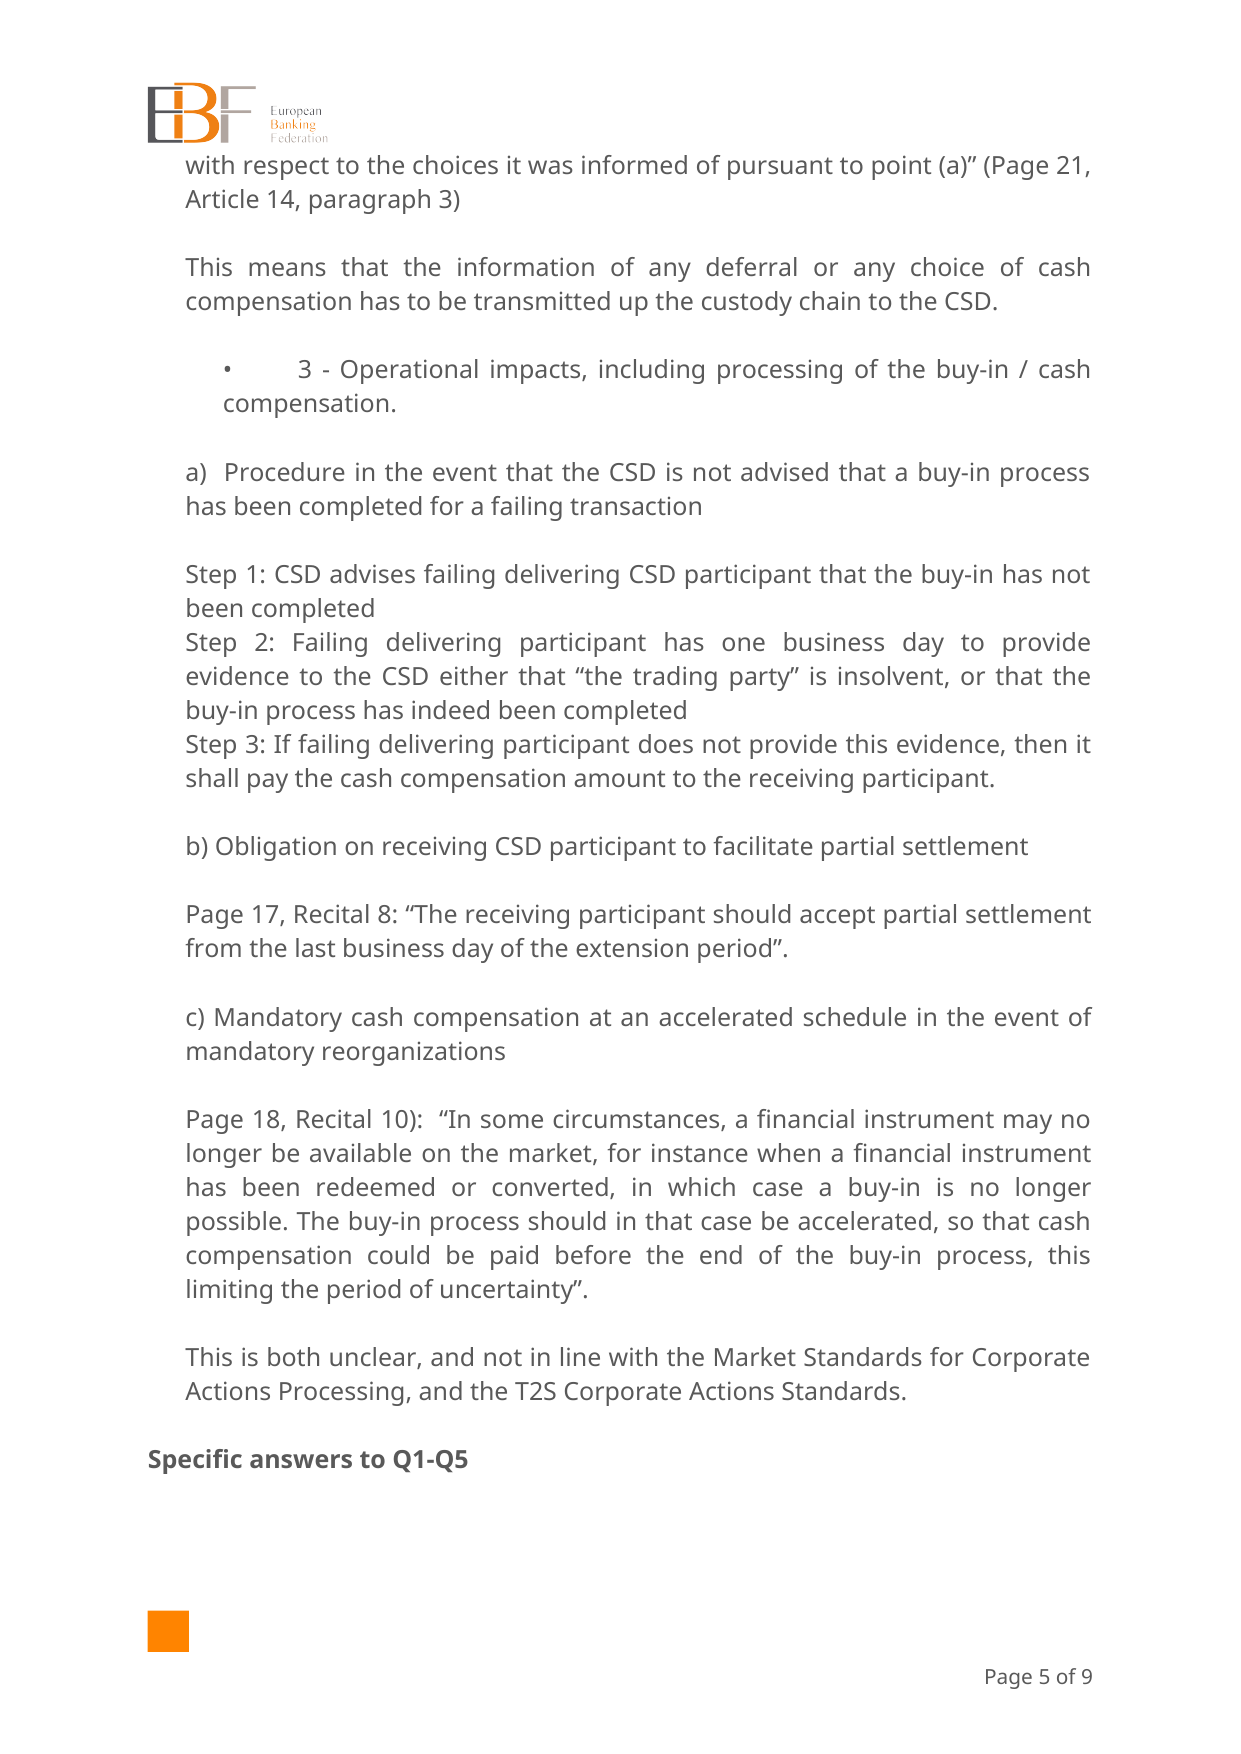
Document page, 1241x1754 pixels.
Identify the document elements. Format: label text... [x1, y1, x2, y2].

text Step 3: If failing delivering participant does not provide this evidence, then it shall pay the cash compensation amount to the receiving participant. [185, 727, 1092, 795]
picture [147, 82, 329, 147]
text a) Procedure in the event that the CSD is not advised that a buy-in process has been completed for a failing transaction [185, 454, 1092, 522]
text Page 18, Recital 10): “In some circumstances, a financial instrument may no longer be available on the market, for instance when a financial instrument has been redeemed or converted, in which case a buy-in is no longer possible. The buy-in process should in that case be accelerated, so that cash compensation could be paid before the end of the buy-in process, this limiting the period of uncertainty”. [185, 1101, 1092, 1306]
text c) Mandatory cash compensation at an accelerated schedule in the event of mandatory reorganizations [185, 999, 1092, 1067]
text Step 1: CSD advises failing delivering CSD participant that the buy-in has not been completed [185, 556, 1092, 624]
text This means that the information of any deferral or any choice of cash compensation has to be transmitted up the custody chain to the CSD. [185, 250, 1092, 318]
text b) Obligation on receiving CSD participant to facilitate partial settlement [185, 829, 1092, 863]
text Page 17, Recital 8: “The receiving participant should accept partial settlement from the last business day of the extension period”. [185, 897, 1092, 965]
text This is both unclear, and not in line with the Market Standards for Corporate Actions Processing, and the T2S Corporate Actions Standards. [185, 1340, 1092, 1408]
text Step 2: Failing delivering participant has one business day to provide evidence to the CSD either that “the trading party” is insolvent, or that the buy-in process has indeed been completed [185, 624, 1092, 727]
list 3 - Operational impacts, including processing of the buy-in / cash compensation. [223, 352, 1092, 420]
text Specific answers to Q1-Q5 [148, 1442, 1092, 1476]
